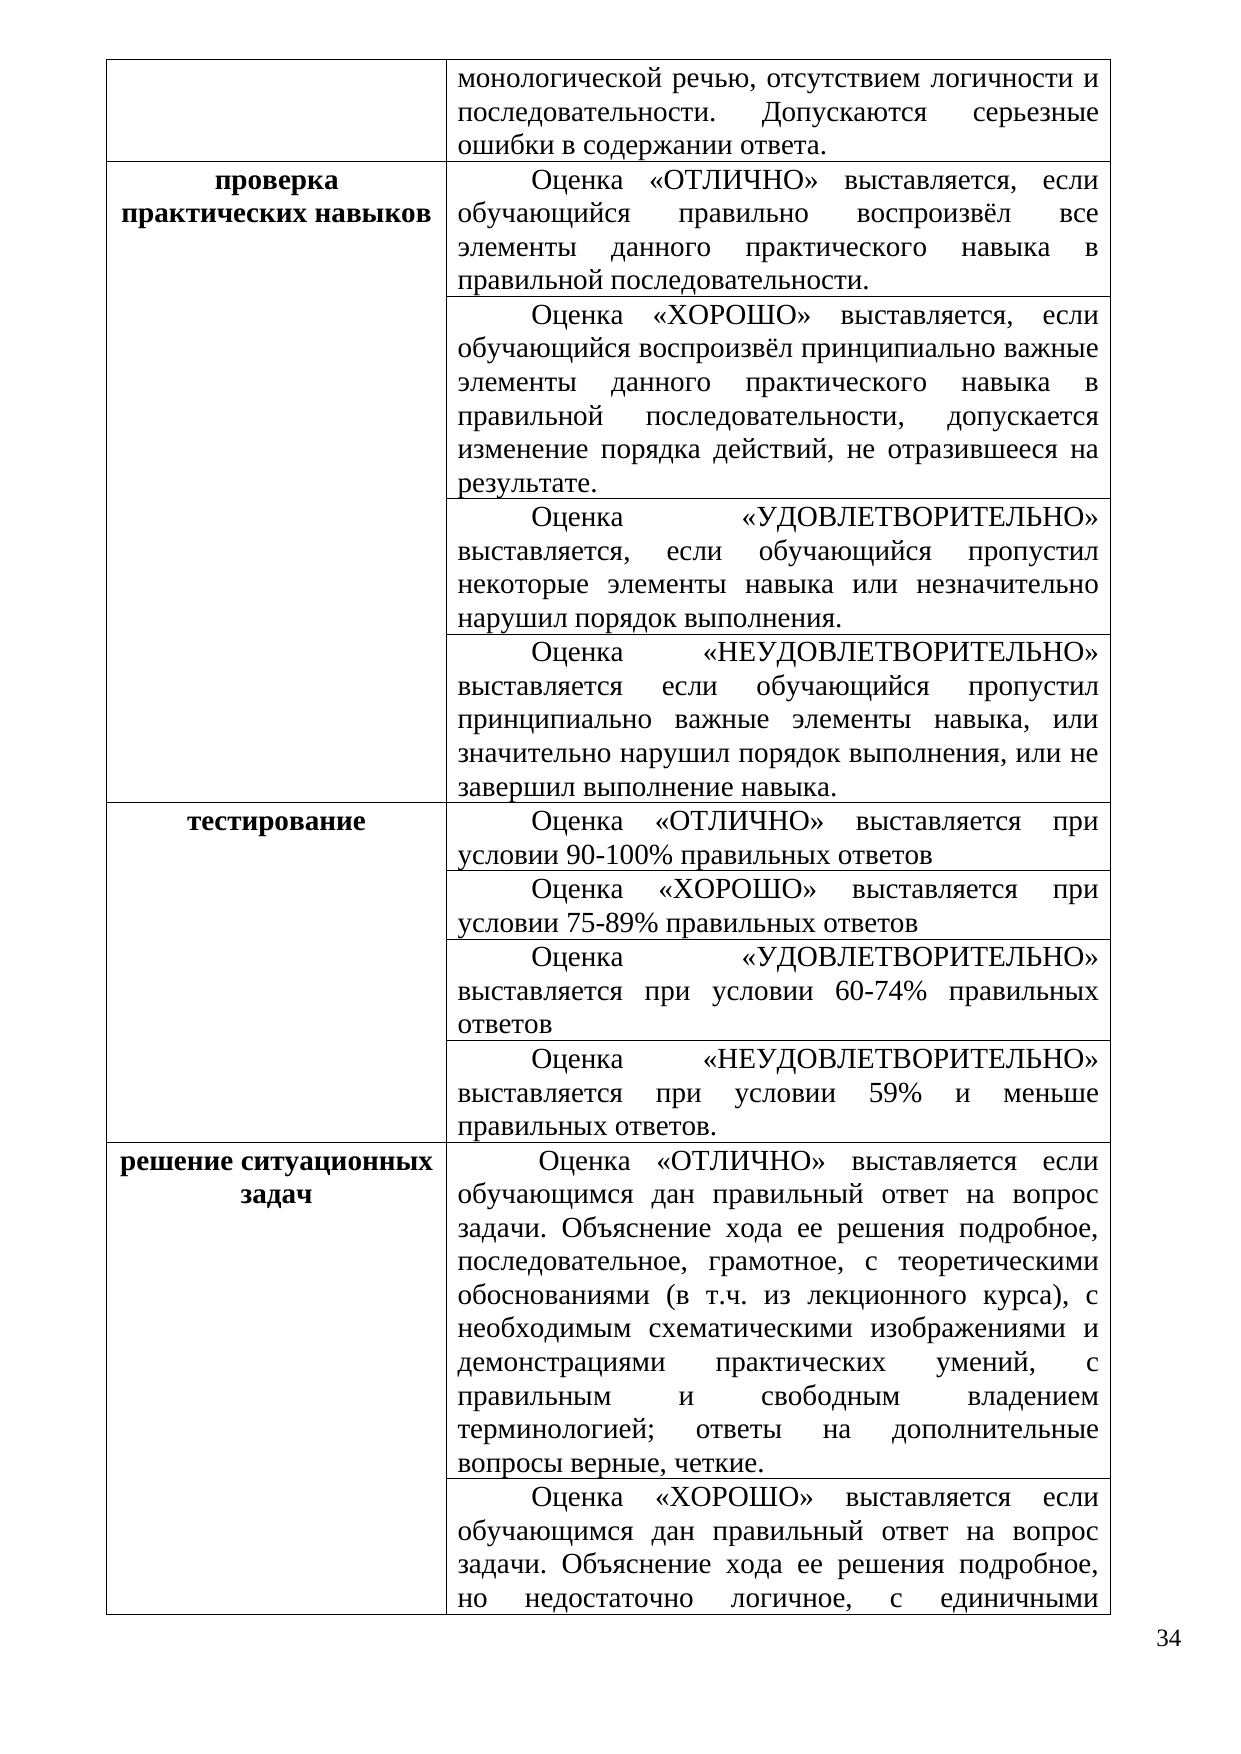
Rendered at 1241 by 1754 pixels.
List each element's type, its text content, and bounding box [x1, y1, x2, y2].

table_cell Оценка «УДОВЛЕТВОРИТЕЛЬНО» выставляется при условии 60-74% правильных ответов [447, 940, 1110, 1040]
table_cell Оценка «НЕУДОВЛЕТВОРИТЕЛЬНО» выставляется при условии 59% и меньше правильных ответов. [447, 1041, 1110, 1142]
table_cell Оценка «ХОРОШО» выставляется при условии 75-89% правильных ответов [447, 871, 1110, 938]
table_cell решение ситуационных задач [107, 1143, 446, 1613]
table_cell тестирование [107, 803, 446, 1142]
table_cell Оценка «УДОВЛЕТВОРИТЕЛЬНО» выставляется, если обучающийся пропустил некоторые элементы навыка или незначительно нарушил порядок выполнения. [447, 499, 1110, 633]
table_cell проверка практических навыков [107, 162, 446, 802]
table_cell Оценка «ОТЛИЧНО» выставляется при условии 90-100% правильных ответов [447, 803, 1110, 870]
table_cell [447, 60, 1110, 161]
table_cell Оценка «НЕУДОВЛЕТВОРИТЕЛЬНО» выставляется если обучающийся пропустил принципиально важные элементы навыка, или значительно нарушил порядок выполнения, или не завершил выполнение навыка. [447, 635, 1110, 802]
table_cell Оценка «ХОРОШО» выставляется, если обучающийся воспроизвёл принципиально важные элементы данного практического навыка в правильной последовательности, допускается изменение порядка действий, не отразившееся на результате. [447, 297, 1110, 498]
table_cell Оценка «ОТЛИЧНО» выставляется если обучающимся дан правильный ответ на вопрос задачи. Объяснение хода ее решения подробное, последовательное, грамотное, с теоретическими обоснованиями (в т.ч. из лекционного курса), с необходимым схематическими изображениями и демонстрациями практических умений, с правильным и свободным владением терминологией; ответы на дополнительные вопросы верные, четкие. [447, 1143, 1110, 1478]
table_cell Оценка «ОТЛИЧНО» выставляется, если обучающийся правильно воспроизвёл все элементы данного практического навыка в правильной последовательности. [447, 162, 1110, 296]
